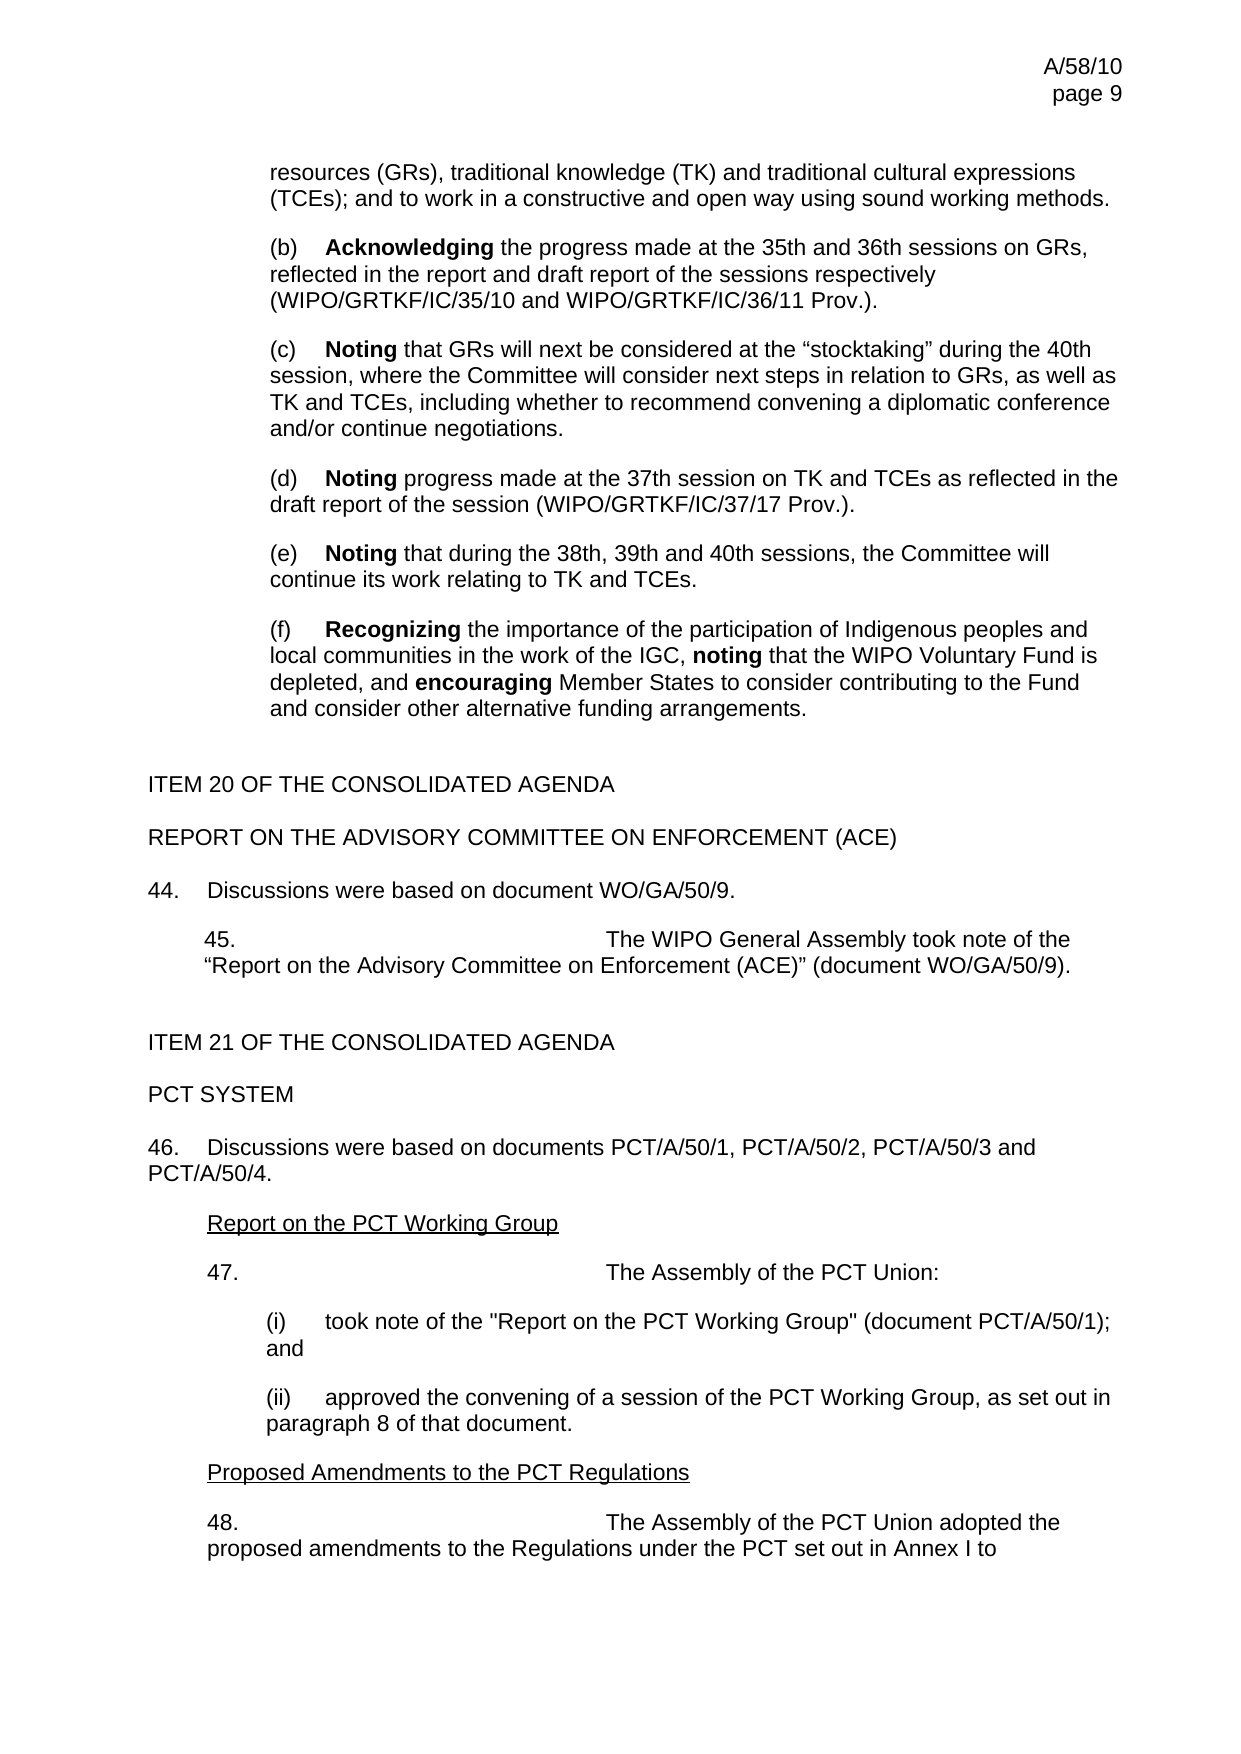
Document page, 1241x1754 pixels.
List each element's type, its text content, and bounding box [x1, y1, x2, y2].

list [269, 158, 1122, 211]
list Noting that GRs will next be considered at the “stocktaking” during the 40th session, where the Committee will consider next steps in relation to GRs, as well as TK and TCEs, including whether to recommend convening a diplomatic conference and/or continue negotiations. [269, 336, 1122, 442]
text ITEM 20 OF THE CONSOLIDATED AGENDA REPORT ON THE ADVISORY COMMITTEE ON ENFORCEMENT (ACE) [148, 771, 1122, 850]
text The Assembly of the PCT Union: [207, 1259, 1122, 1285]
text Discussions were based on documents PCT/A/50/1, PCT/A/50/2, PCT/A/50/3 and PCT/A/50/4. [148, 1134, 1122, 1187]
text Discussions were based on document WO/GA/50/9. [148, 877, 1122, 903]
text ITEM 21 OF THE CONSOLIDATED AGENDA PCT SYSTEM [148, 1028, 1122, 1108]
text Report on the PCT Working Group [207, 1209, 1122, 1236]
text Proposed Amendments to the PCT Regulations [207, 1459, 1122, 1486]
text The WIPO General Assembly took note of the “Report on the Advisory Committee on Enforcement (ACE)” (document WO/GA/50/9). [204, 926, 1122, 978]
list Recognizing the importance of the participation of Indigenous peoples and local communities in the work of the IGC, noting that the WIPO Voluntary Fund is depleted, and encouraging Member States to consider contributing to the Fund and consider other alternative funding arrangements. [269, 616, 1122, 721]
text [207, 1509, 1122, 1561]
list Noting progress made at the 37th session on TK and TCEs as reflected in the draft report of the session (WIPO/GRTKF/IC/37/17 Prov.). [269, 464, 1122, 517]
list took note of the "Report on the PCT Working Group" (document PCT/A/50/1); and [266, 1308, 1122, 1361]
list Acknowledging the progress made at the 35th and 36th sessions on GRs, reflected in the report and draft report of the sessions respectively (WIPO/GRTKF/IC/35/10 and WIPO/GRTKF/IC/36/11 Prov.). [269, 234, 1122, 313]
list Noting that during the 38th, 39th and 40th sessions, the Committee will continue its work relating to TK and TCEs. [269, 540, 1122, 593]
list approved the convening of a session of the PCT Working Group, as set out in paragraph 8 of that document. [266, 1384, 1122, 1436]
